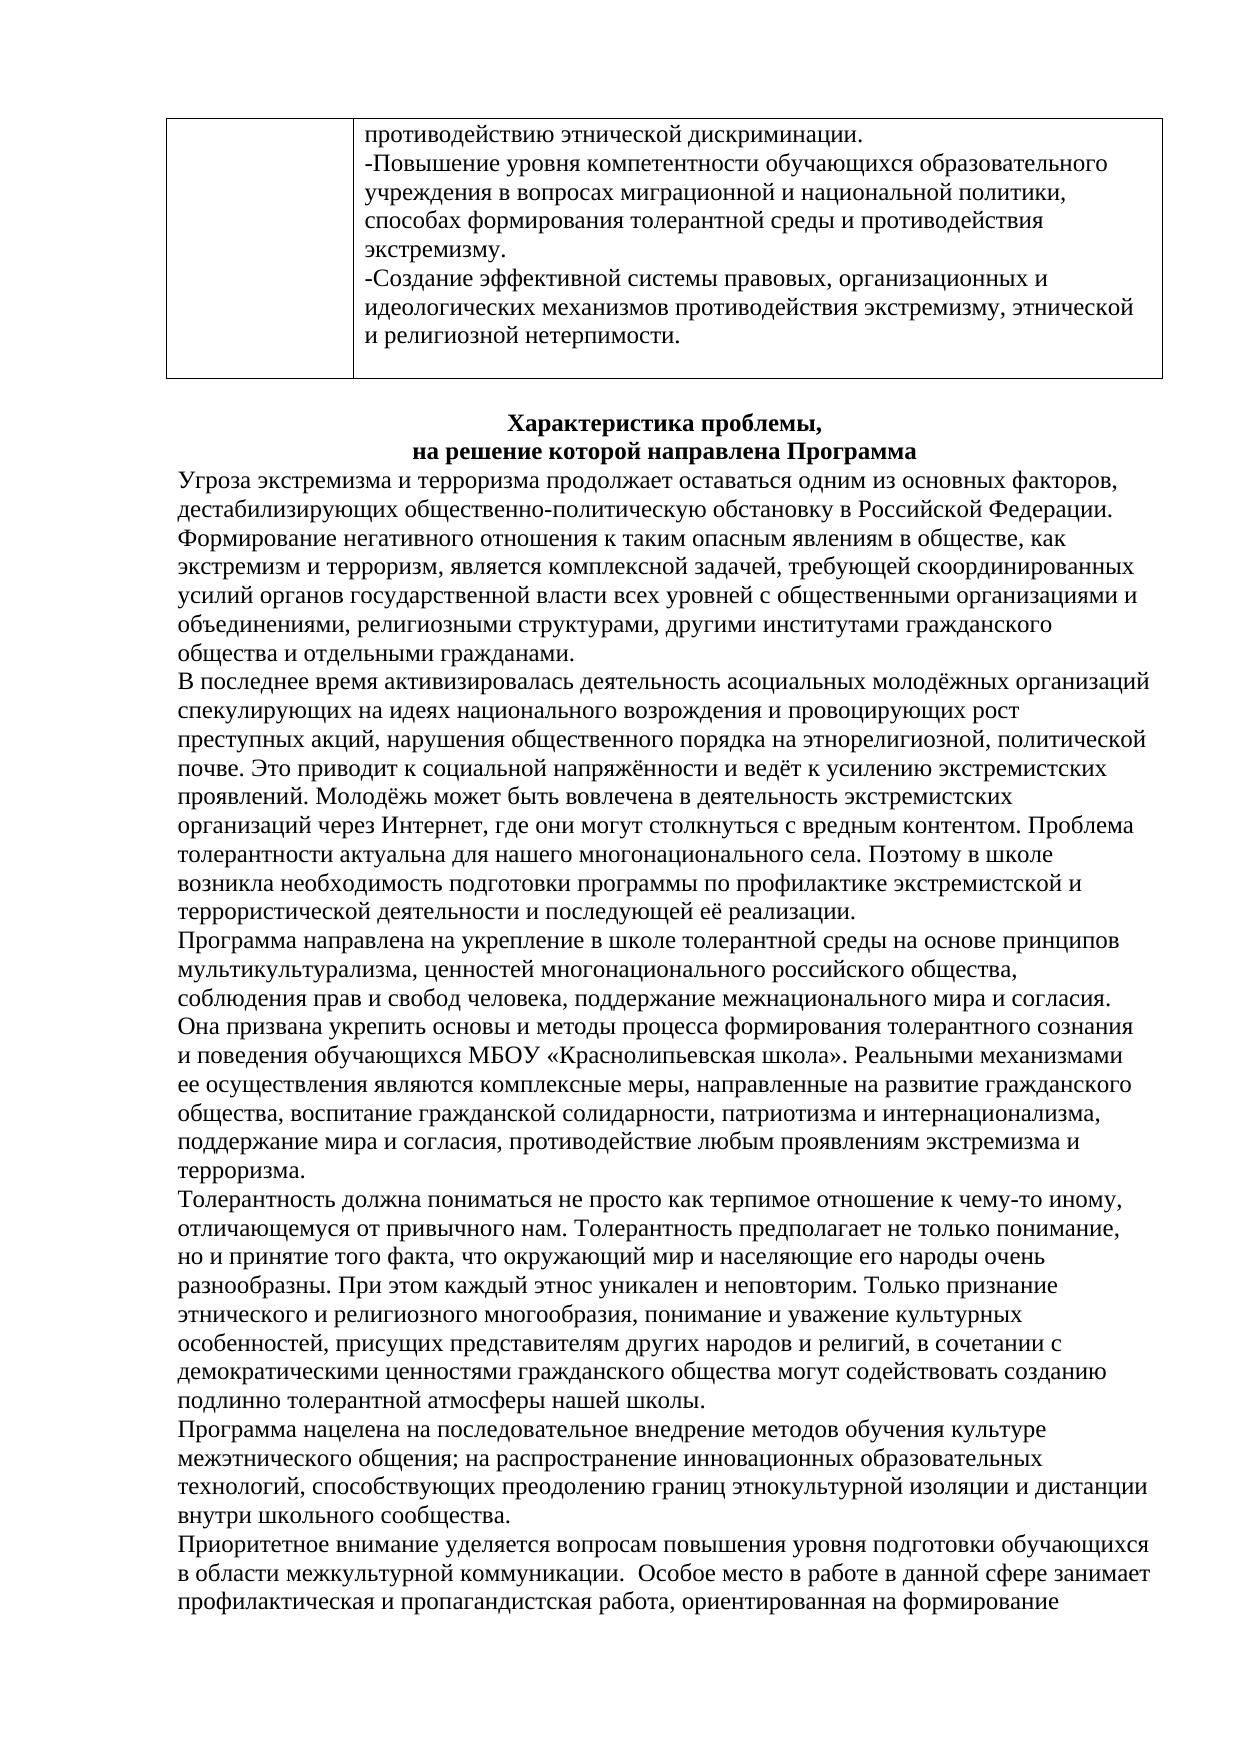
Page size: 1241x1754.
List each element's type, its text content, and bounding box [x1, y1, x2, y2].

text Программа направлена на укрепление в школе толерантной среды на основе принципов мультикультурализма, ценностей многонационального российского общества, соблюдения прав и свобод человека, поддержание межнационального мира и согласия. Она призвана укрепить основы и методы процесса формирования толерантного сознания и поведения обучающихся МБОУ «Краснолипьевская школа». Реальными механизмами ее осуществления являются комплексные меры, направленные на развитие гражданского общества, воспитание гражданской солидарности, патриотизма и интернационализма, поддержание мира и согласия, противодействие любым проявлениям экстремизма и терроризма. [177, 925, 1152, 1184]
text Толерантность должна пониматься не просто как терпимое отношение к чему-то иному, отличающемуся от привычного нам. Толерантность предполагает не только понимание, но и принятие того факта, что окружающий мир и населяющие его народы очень разнообразны. При этом каждый этнос уникален и неповторим. Только признание этнического и религиозного многообразия, понимание и уважение культурных особенностей, присущих представителям других народов и религий, в сочетании с демократическими ценностями гражданского общества могут содействовать созданию подлинно толерантной атмосферы нашей школы. [177, 1184, 1152, 1414]
text В последнее время активизировалась деятельность асоциальных молодёжных организаций спекулирующих на идеях национального возрождения и провоцирующих рост преступных акций, нарушения общественного порядка на этнорелигиозной, политической почве. Это приводит к социальной напряжённости и ведёт к усилению экстремистских проявлений. Молодёжь может быть вовлечена в деятельность экстремистских организаций через Интернет, где они могут столкнуться с вредным контентом. Проблема толерантности актуальна для нашего многонационального села. Поэтому в школе возникла необходимость подготовки программы по профилактике экстремистской и террористической деятельности и последующей её реализации. [177, 666, 1152, 925]
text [177, 1529, 1152, 1615]
text на решение которой направлена Программа [177, 436, 1152, 465]
text Программа нацелена на последовательное внедрение методов обучения культуре межэтнического общения; на распространение инновационных образовательных технологий, способствующих преодолению границ этнокультурной изоляции и дистанции внутри школьного сообщества. [177, 1414, 1152, 1529]
text Угроза экстремизма и терроризма продолжает оставаться одним из основных факторов, дестабилизирующих общественно-политическую обстановку в Российской Федерации. [177, 465, 1152, 523]
text Характеристика проблемы, [177, 408, 1152, 436]
text Формирование негативного отношения к таким опасным явлениям в обществе, как экстремизм и терроризм, является комплексной задачей, требующей скоординированных усилий органов государственной власти всех уровней с общественными организациями и объединениями, религиозными структурами, другими институтами гражданского общества и отдельными гражданами. [177, 523, 1152, 666]
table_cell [167, 119, 353, 378]
